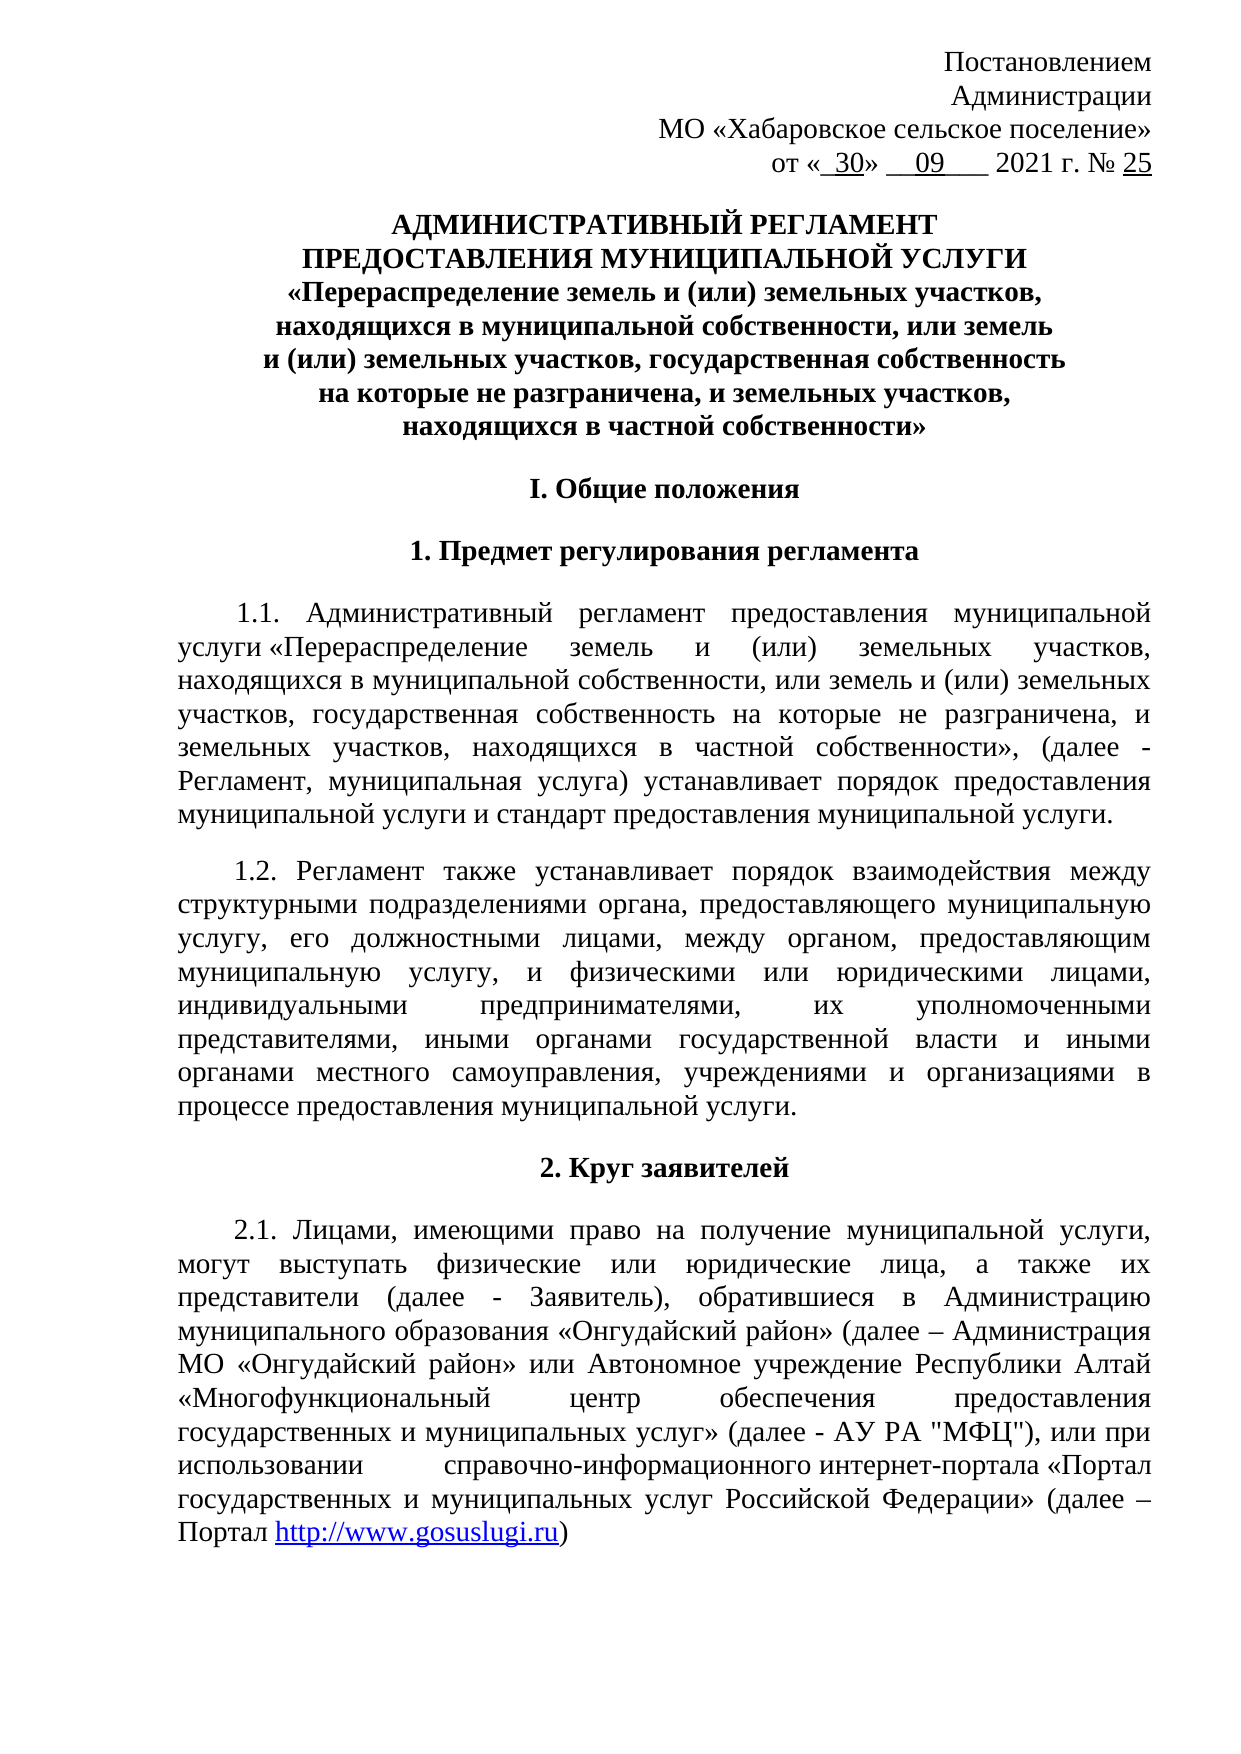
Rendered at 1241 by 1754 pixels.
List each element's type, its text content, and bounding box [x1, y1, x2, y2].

text 2. Круг заявителей [177, 1150, 1152, 1184]
text 1.2. Регламент также устанавливает порядок взаимодействия между структурными подразделениями органа, предоставляющего муниципальную услугу, его должностными лицами, между органом, предоставляющим муниципальную услугу, и физическими или юридическими лицами, индивидуальными предпринимателями, их уполномоченными представителями, иными органами государственной власти и иными органами местного самоуправления, учреждениями и организациями в процессе предоставления муниципальной услуги. [177, 853, 1152, 1121]
text Постановлением [177, 44, 1152, 78]
text 1. Предмет регулирования регламента [177, 533, 1152, 567]
text «Перераспределение земель и (или) земельных участков, [177, 274, 1152, 308]
text находящихся в муниципальной собственности, или земель [177, 308, 1152, 341]
text находящихся в частной собственности» [177, 408, 1152, 442]
text и (или) земельных участков, государственная собственность [177, 341, 1152, 375]
text Администрации [177, 78, 1152, 111]
text АДМИНИСТРАТИВНЫЙ РЕГЛАМЕНТ [177, 207, 1152, 241]
text на которые не разграничена, и земельных участков, [177, 375, 1152, 408]
text 2.1. Лицами, имеющими право на получение муниципальной услуги, могут выступать физические или юридические лица, а также их представители (далее - Заявитель), обратившиеся в Администрацию муниципального образования «Онгудайский район» (далее – Администрация МО «Онгудайский район» или Автономное учреждение Республики Алтай «Многофункциональный центр обеспечения предоставления государственных и муниципальных услуг» (далее - АУ РА "МФЦ"), или при использовании справочно-информационного интернет-портала «Портал государственных и муниципальных услуг Российской Федерации» (далее – Портал http://www.gosuslugi.ru) [177, 1212, 1152, 1548]
text МО «Хабаровское сельское поселение» [177, 111, 1152, 145]
text от «_30» __09___ 2021 г. № 25 [177, 145, 1152, 178]
text I. Общие положения [177, 471, 1152, 504]
text 1.1. Административный регламент предоставления муниципальной услуги «Перераспределение земель и (или) земельных участков, находящихся в муниципальной собственности, или земель и (или) земельных участков, государственная собственность на которые не разграничена, и земельных участков, находящихся в частной собственности», (далее - Регламент, муниципальная услуга) устанавливает порядок предоставления муниципальной услуги и стандарт предоставления муниципальной услуги. [177, 595, 1152, 830]
text ПРЕДОСТАВЛЕНИЯ МУНИЦИПАЛЬНОЙ УСЛУГИ [177, 241, 1152, 274]
